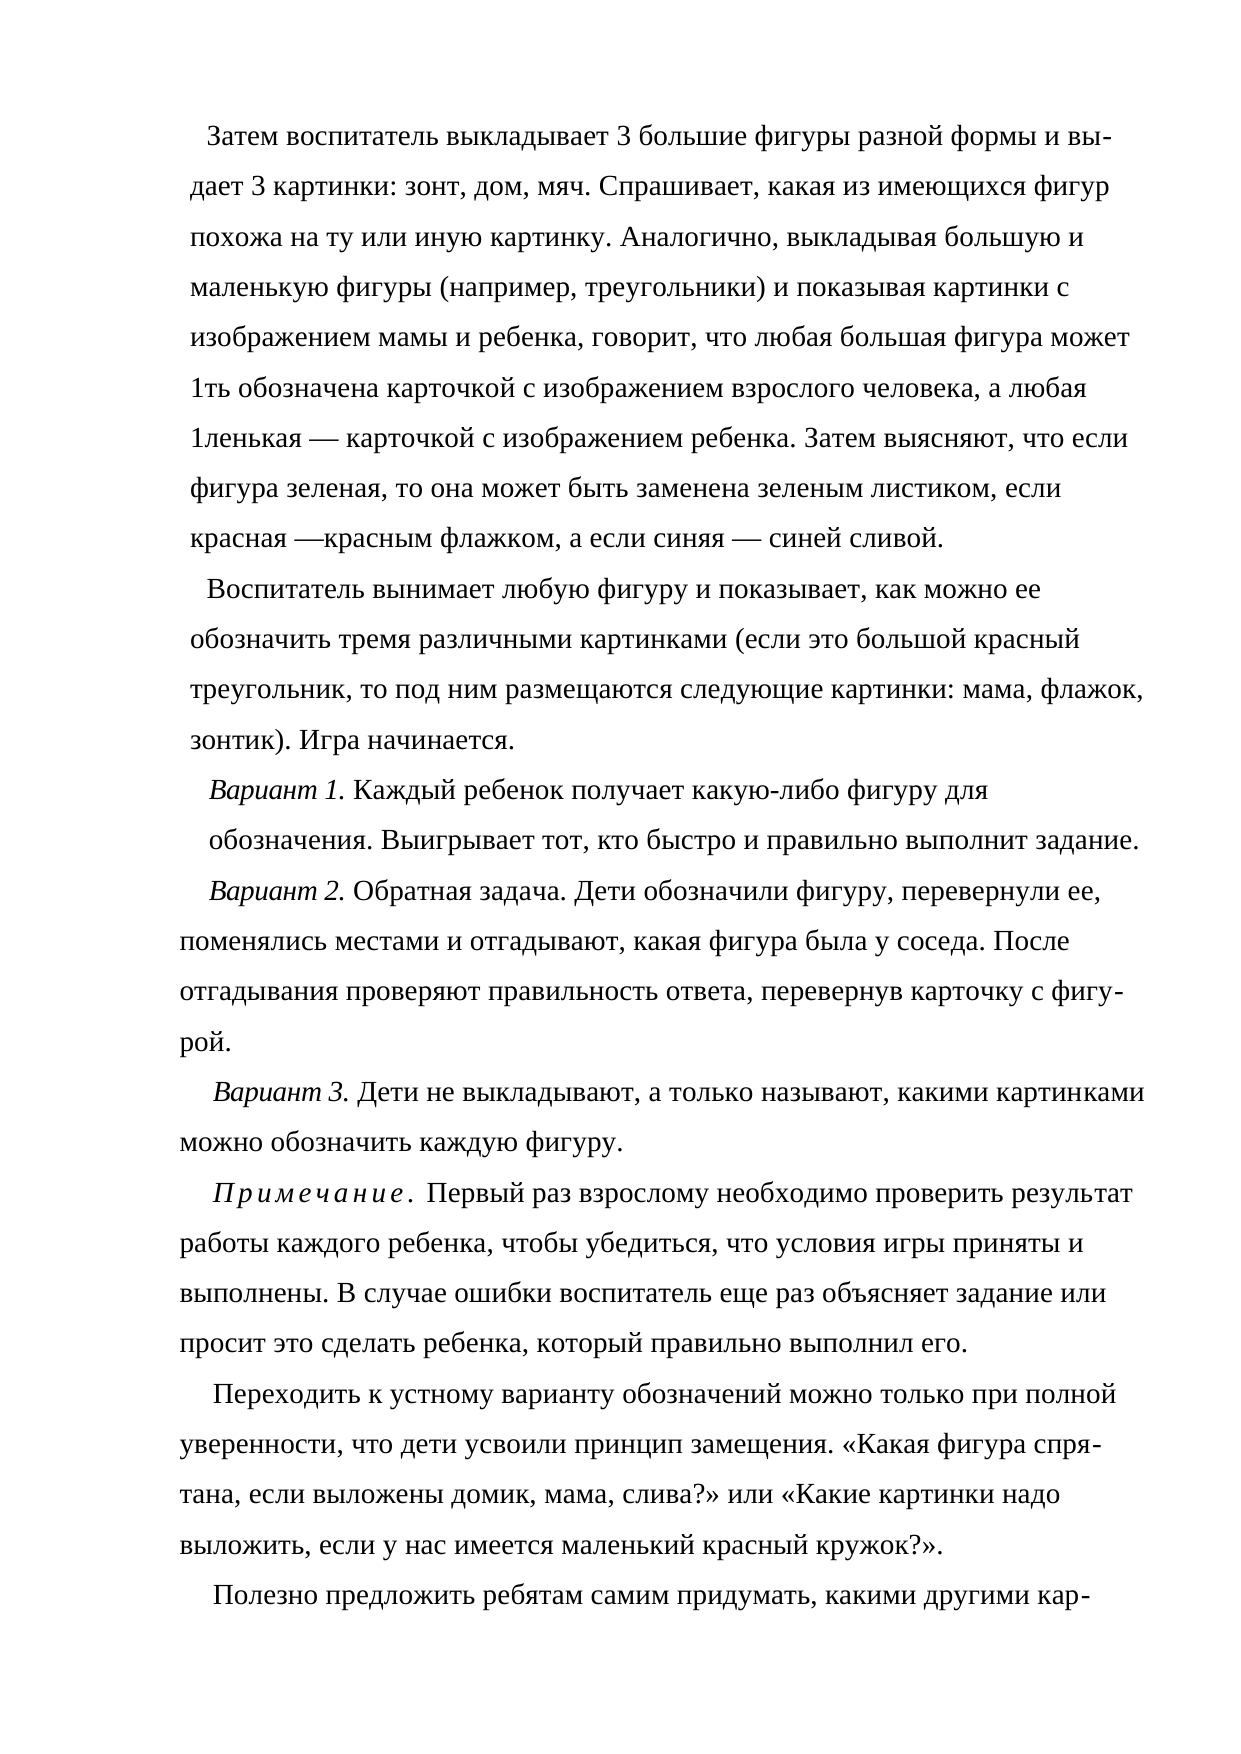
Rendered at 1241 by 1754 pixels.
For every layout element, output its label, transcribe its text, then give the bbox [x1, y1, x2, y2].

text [179, 1577, 1149, 1611]
text Затем воспитатель выкладывает 3 большие фигуры разной формы и выдает 3 картинки: зонт, дом, мяч. Спрашивает, какая из имеющихся фигур похожа на ту или иную картинку. Аналогично, выкладывая большую и маленькую фигуры (например, треугольники) и показывая картинки с изображением мамы и ребенка, говорит, что любая большая фигура может 1ть обозначена карточкой с изображением взрослого человека, а любая 1ленькая — карточкой с изображением ребенка. Затем выясняют, что если фигура зеленая, то она может быть заменена зеленым листиком, если красная —красным флажком, а если синяя — синей сливой. [190, 118, 1147, 554]
text Вариант 2. Обратная задача. Дети обозначили фигуру, перевернули ее, [346, 873, 1147, 906]
text Вариант 1. Каждый ребенок получает какую-либо фигуру для обозначения. Выигрывает тот, кто быстро и правильно выполнит задание. [208, 772, 1147, 856]
text поменялись местами и отгадывают, какая фигура была у соседа. После отгадывания проверяют правильность ответа, перевернув карточку с фигурой. [179, 923, 1149, 1057]
text Переходить к устному варианту обозначений можно только при полной уверенности, что дети усвоили принцип замещения. «Какая фигура спрятана, если выложены домик, мама, слива?» или «Какие картинки надо выложить, если у нас имеется маленький красный кружок?». [179, 1376, 1149, 1560]
text Вариант 3. Дети не выкладывают, а только называют, какими картинками можно обозначить каждую фигуру. [179, 1074, 1149, 1158]
text Воспитатель вынимает любую фигуру и показывает, как можно ее обозначить тремя различными картинками (если это большой красный треугольник, то под ним размещаются следующие картинки: мама, флажок, зонтик). Игра начинается. [190, 571, 1147, 755]
text Примечание. Первый раз взрослому необходимо проверить результат работы каждого ребенка, чтобы убедиться, что условия игры приняты и выполнены. В случае ошибки воспитатель еще раз объясняет задание или просит это сделать ребенка, который правильно выполнил его. [179, 1175, 1149, 1359]
